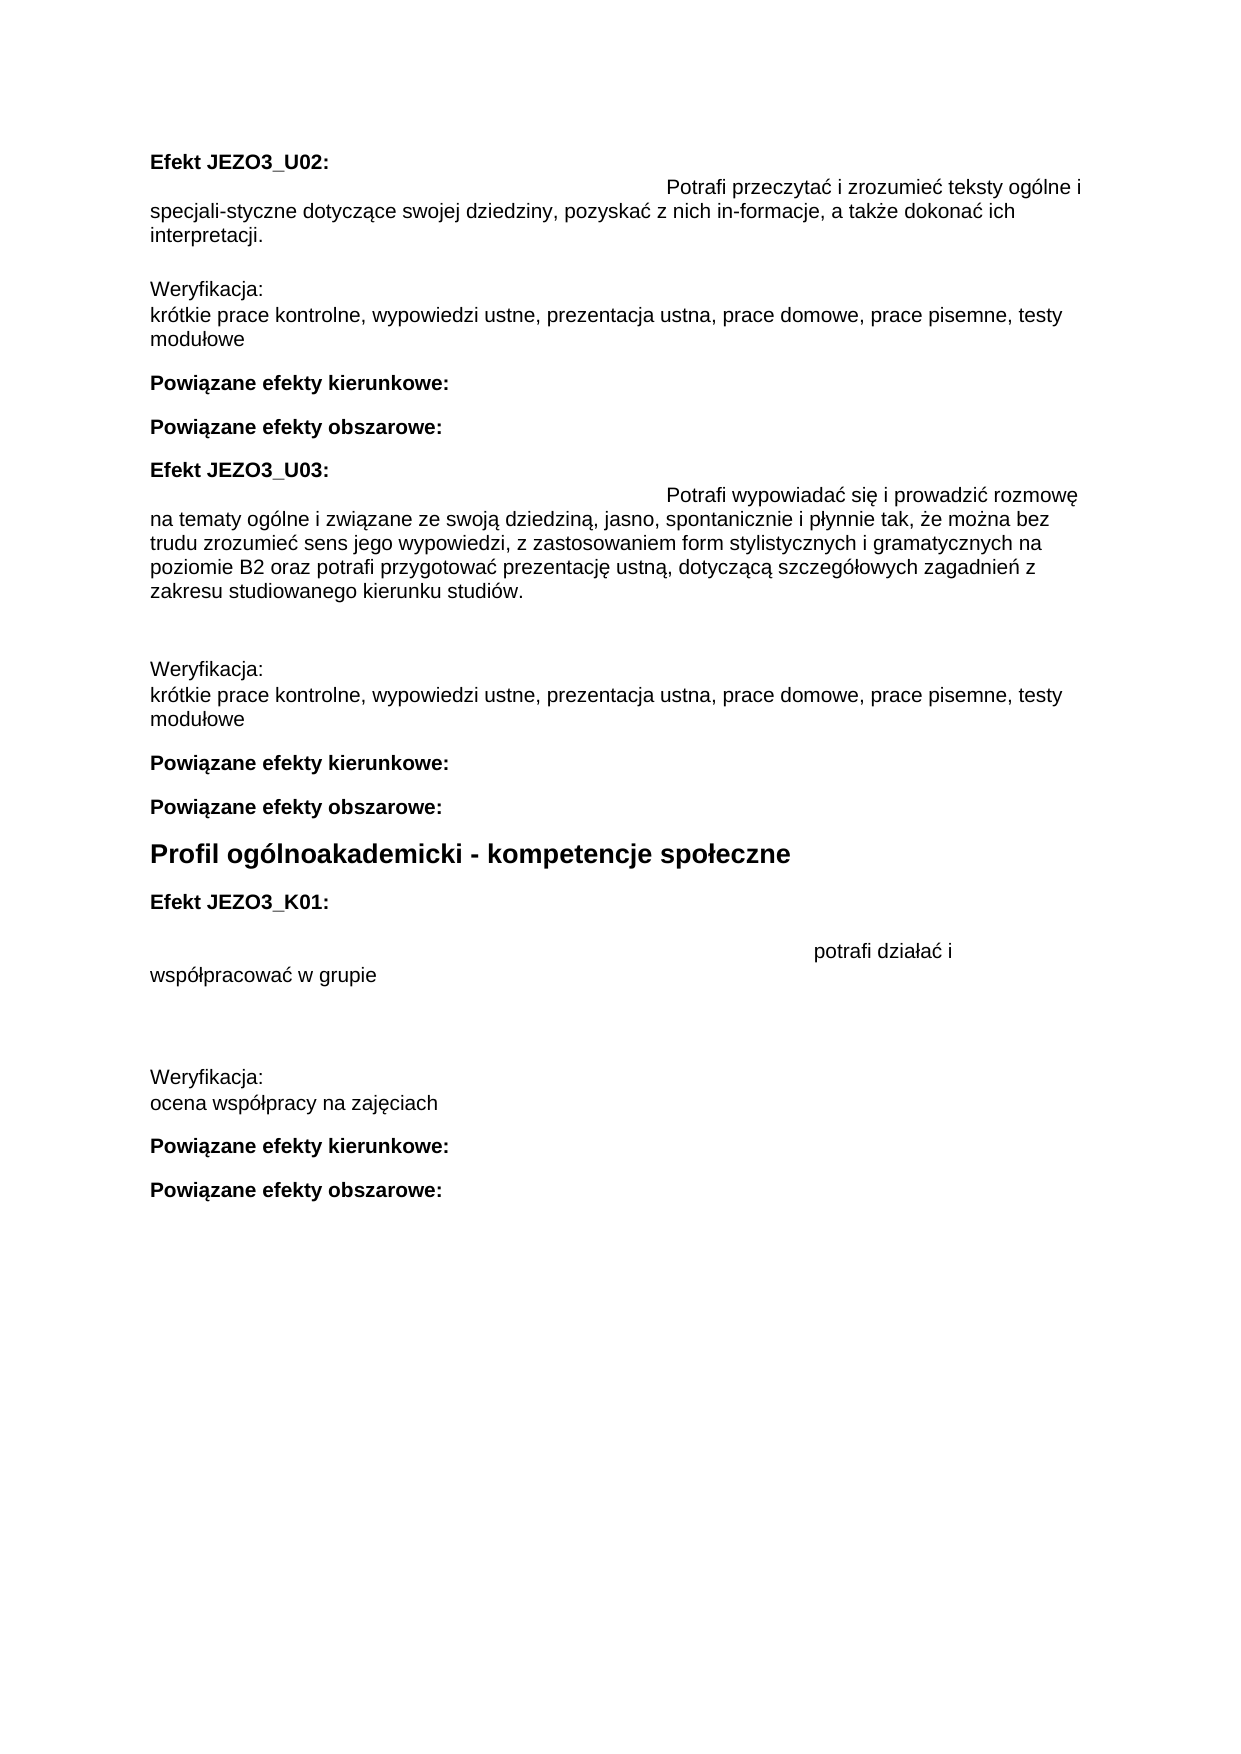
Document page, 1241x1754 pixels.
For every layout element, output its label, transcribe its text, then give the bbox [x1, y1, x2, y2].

text Weryfikacja: [150, 657, 1090, 681]
text krótkie prace kontrolne, wypowiedzi ustne, prezentacja ustna, prace domowe, prace pisemne, testy modułowe [150, 303, 1090, 351]
text Efekt JEZO3_U02: [150, 150, 1090, 174]
subtitle Profil ogólnoakademicki - kompetencje społeczne [150, 838, 1090, 870]
text Powiązane efekty kierunkowe: [150, 371, 1090, 395]
text Potrafi przeczytać i zrozumieć teksty ogólne i specjali-styczne dotyczące swojej dziedziny, pozyskać z nich in-formacje, a także dokonać ich interpretacji. [150, 175, 1090, 271]
text Potrafi wypowiadać się i prowadzić rozmowę na tematy ogólne i związane ze swoją dziedziną, jasno, spontanicznie i płynnie tak, że można bez trudu zrozumieć sens jego wypowiedzi, z zastosowaniem form stylistycznych i gramatycznych na poziomie B2 oraz potrafi przygotować prezentację ustną, dotyczącą szczegółowych zagadnień z zakresu studiowanego kierunku studiów. [150, 483, 1090, 651]
text Weryfikacja: [150, 277, 1090, 301]
text Powiązane efekty obszarowe: [150, 795, 1090, 819]
text Efekt JEZO3_K01: [150, 889, 1090, 913]
text Weryfikacja: [150, 1064, 1090, 1088]
text ocena współpracy na zajęciach [150, 1091, 1090, 1114]
text potrafi działać i współpracować w grupie [150, 914, 1090, 1058]
text Efekt JEZO3_U03: [150, 458, 1090, 482]
text Powiązane efekty kierunkowe: [150, 751, 1090, 775]
text Powiązane efekty obszarowe: [150, 414, 1090, 438]
text Powiązane efekty obszarowe: [150, 1178, 1090, 1202]
text krótkie prace kontrolne, wypowiedzi ustne, prezentacja ustna, prace domowe, prace pisemne, testy modułowe [150, 683, 1090, 731]
text Powiązane efekty kierunkowe: [150, 1134, 1090, 1158]
